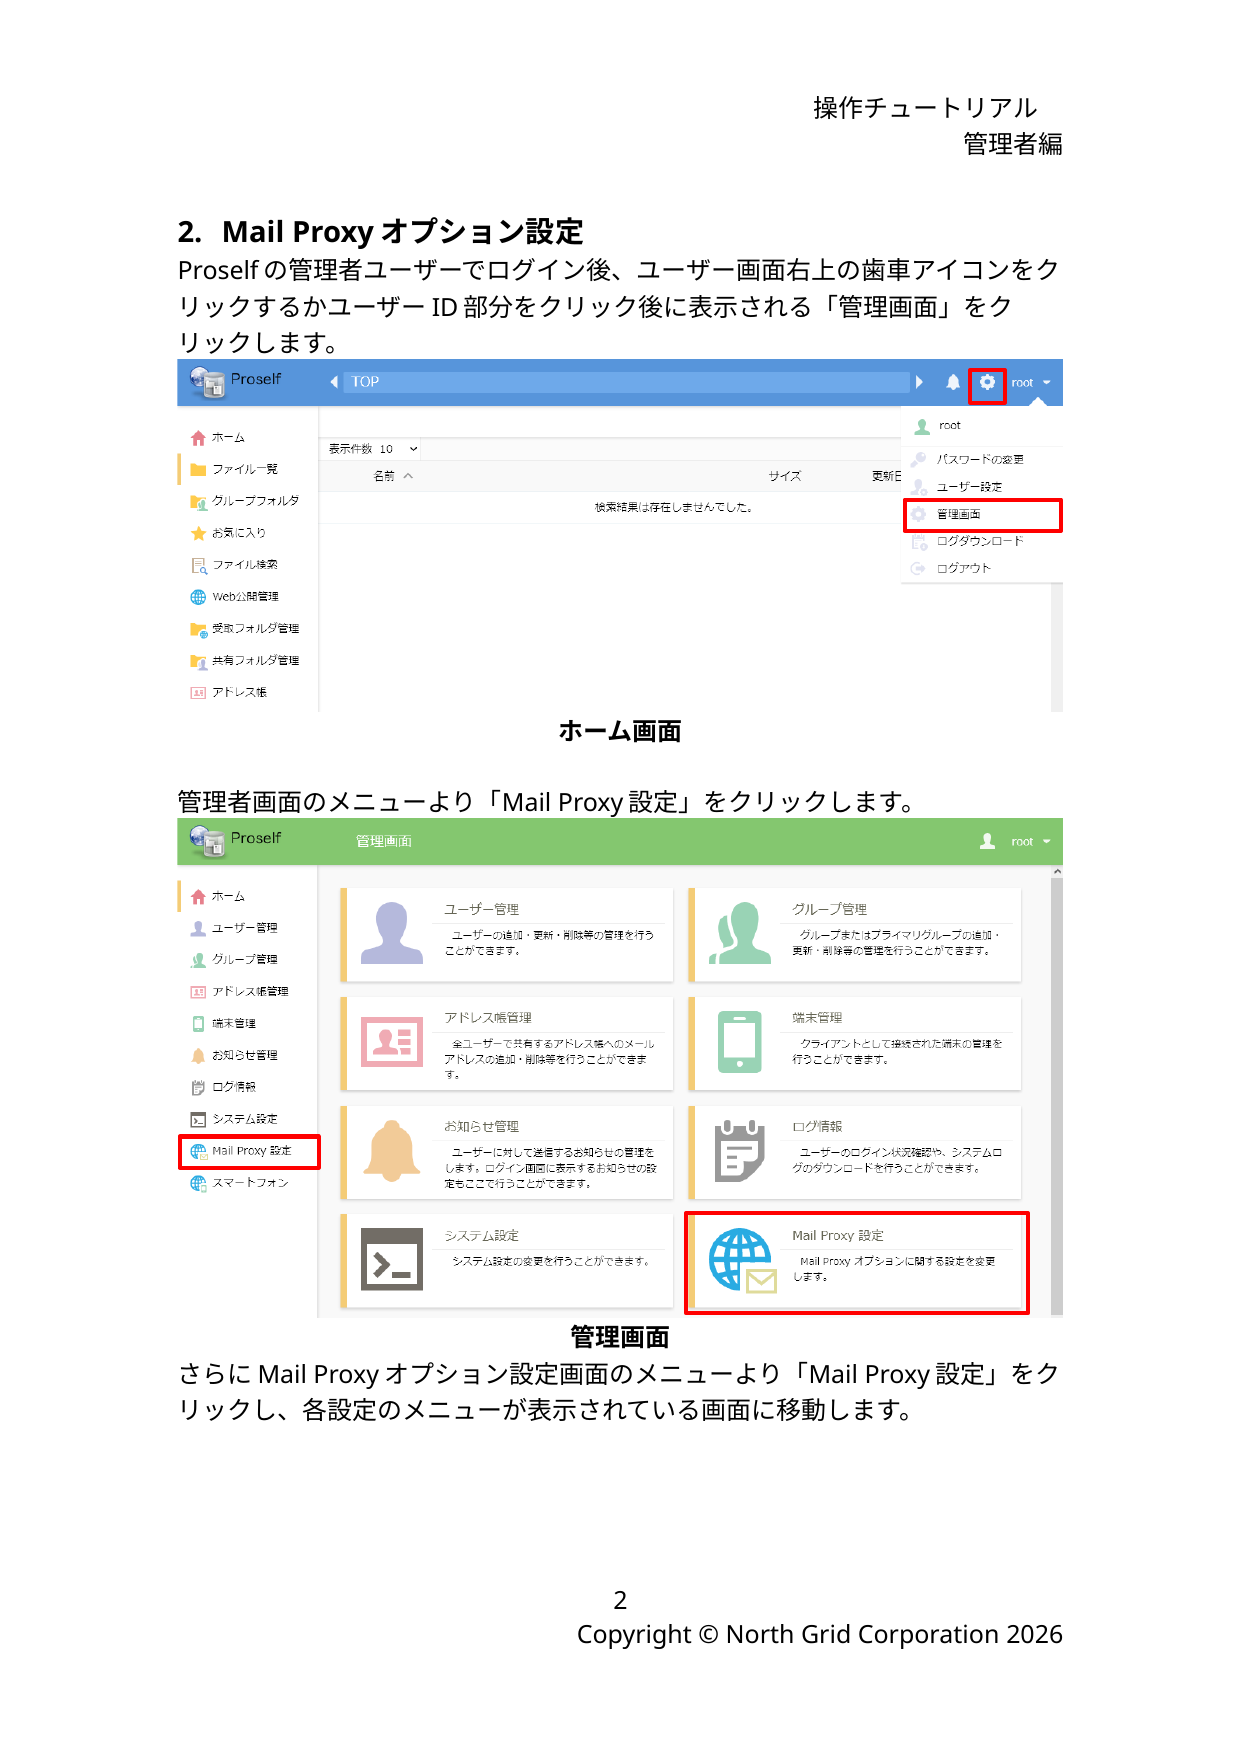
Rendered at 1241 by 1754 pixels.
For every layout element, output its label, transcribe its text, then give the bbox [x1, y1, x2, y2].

text 管理画面 [177, 1318, 1063, 1354]
text ホーム画面 [177, 712, 1063, 748]
subtitle Mail Proxyオプション設定 [177, 208, 1063, 251]
text 管理者画面のメニューより「Mail Proxy設定」をクリックします。 [177, 782, 1063, 818]
picture [907, 502, 1059, 529]
picture [177, 359, 1063, 712]
picture [177, 818, 1063, 1318]
text Proselfの管理者ユーザーでログイン後、ユーザー画面右上の歯車アイコンをクリックするかユーザーID部分をクリック後に表示される「管理画面」をクリックします。 [177, 251, 1063, 359]
text さらにMail Proxyオプション設定画面のメニューより「Mail Proxy設定」をクリックし、各設定のメニューが表示されている画面に移動します。 [177, 1354, 1063, 1427]
